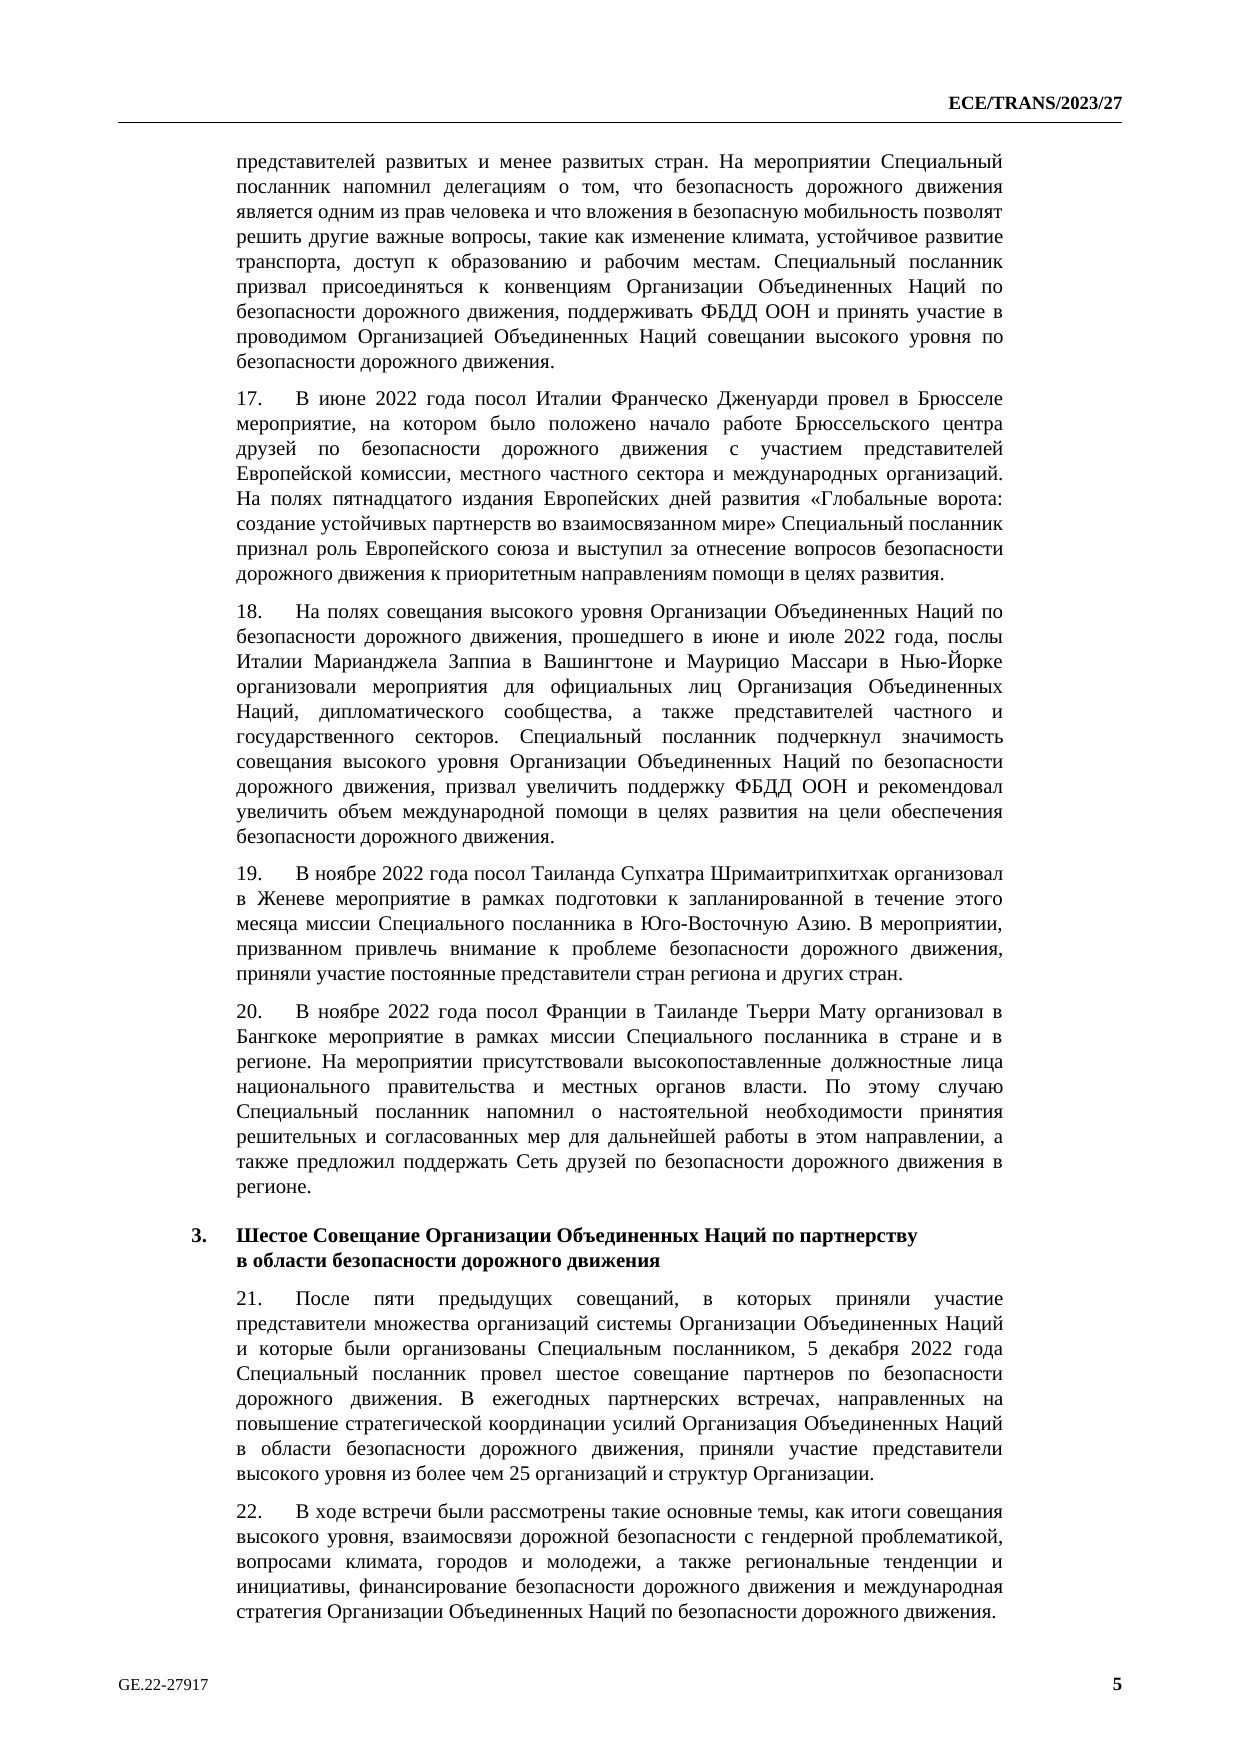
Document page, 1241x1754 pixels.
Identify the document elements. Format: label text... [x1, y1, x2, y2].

text 19. В ноябре 2022 года посол Таиланда Супхатра Шримаитрипхитхак организовал в Женеве мероприятие в рамках подготовки к запланированной в течение этого месяца миссии Специального посланника в Юго-Восточную Азию. В мероприятии, призванном привлечь внимание к проблеме безопасности дорожного движения, приняли участие постоянные представители стран региона и других стран. [236, 860, 1004, 985]
text 3. Шестое Совещание Организации Объединенных Наций по партнерству в области безопасности дорожного движения [118, 1223, 1004, 1273]
text 18. На полях совещания высокого уровня Организации Объединенных Наций по безопасности дорожного движения, прошедшего в июне и июле 2022 года, послы Италии Марианджела Заппиа в Вашингтоне и Маурицио Массари в Нью-Йорке организовали мероприятия для официальных лиц Организация Объединенных Наций, дипломатического сообщества, а также представителей частного и государственного секторов. Специальный посланник подчеркнул значимость совещания высокого уровня Организации Объединенных Наций по безопасности дорожного движения, призвал увеличить поддержку ФБДД ООН и рекомендовал увеличить объем международной помощи в целях развития на цели обеспечения безопасности дорожного движения. [236, 598, 1004, 848]
text 20. В ноябре 2022 года посол Франции в Таиланде Тьерри Мату организовал в Бангкоке мероприятие в рамках миссии Специального посланника в стране и в регионе. На мероприятии присутствовали высокопоставленные должностные лица национального правительства и местных органов власти. По этому случаю Специальный посланник напомнил о настоятельной необходимости принятия решительных и согласованных мер для дальнейшей работы в этом направлении, а также предложил поддержать Сеть друзей по безопасности дорожного движения в регионе. [236, 998, 1004, 1198]
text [236, 148, 1004, 373]
text 21. После пяти предыдущих совещаний, в которых приняли участие представители множества организаций системы Организации Объединенных Наций и которые были организованы Специальным посланником, 5 декабря 2022 года Специальный посланник провел шестое совещание партнеров по безопасности дорожного движения. В ежегодных партнерских встречах, направленных на повышение стратегической координации усилий Организация Объединенных Наций в области безопасности дорожного движения, приняли участие представители высокого уровня из более чем 25 организаций и структур Организации. [236, 1285, 1004, 1485]
text 17. В июне 2022 года посол Италии Франческо Дженуарди провел в Брюсселе мероприятие, на котором было положено начало работе Брюссельского центра друзей по безопасности дорожного движения с участием представителей Европейской комиссии, местного частного сектора и международных организаций. На полях пятнадцатого издания Европейских дней развития «Глобальные ворота: создание устойчивых партнерств во взаимосвязанном мире» Специальный посланник признал роль Европейского союза и выступил за отнесение вопросов безопасности дорожного движения к приоритетным направлениям помощи в целях развития. [236, 385, 1004, 585]
text 22. В ходе встречи были рассмотрены такие основные темы, как итоги совещания высокого уровня, взаимосвязи дорожной безопасности с гендерной проблематикой, вопросами климата, городов и молодежи, а также региональные тенденции и инициативы, финансирование безопасности дорожного движения и международная стратегия Организации Объединенных Наций по безопасности дорожного движения. [236, 1498, 1004, 1623]
